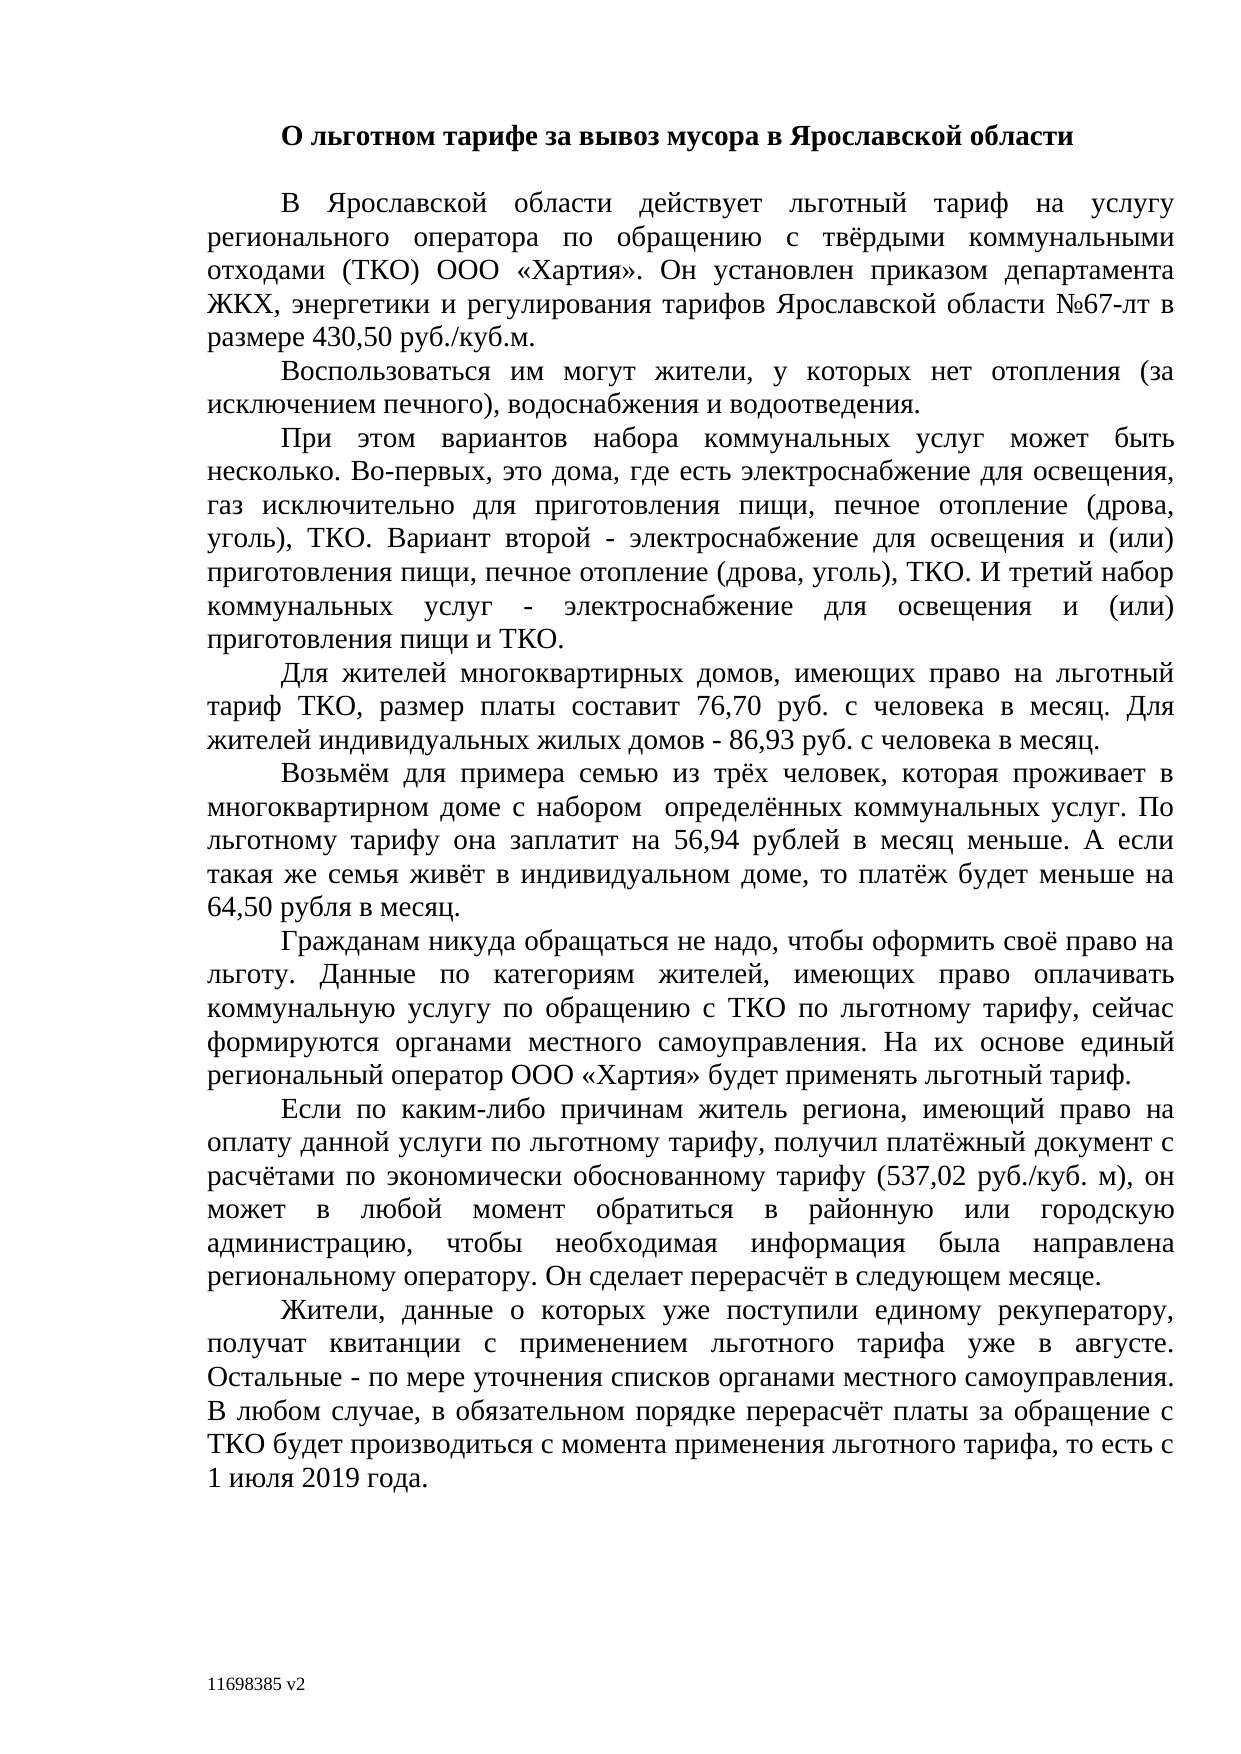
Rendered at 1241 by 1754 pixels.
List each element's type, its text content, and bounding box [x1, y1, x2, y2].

text Воспользоваться им могут жители, у которых нет отопления (за исключением печного), водоснабжения и водоотведения. [207, 353, 1175, 420]
text О льготном тарифе за вывоз мусора в Ярославской области [207, 118, 1175, 152]
text Если по каким-либо причинам житель региона, имеющий право на оплату данной услуги по льготному тарифу, получил платёжный документ с расчётами по экономически обоснованному тарифу (537,02 руб./куб. м), он может в любой момент обратиться в районную или городскую администрацию, чтобы необходимая информация была направлена региональному оператору. Он сделает перерасчёт в следующем месяце. [207, 1091, 1175, 1292]
text Для жителей многоквартирных домов, имеющих право на льготный тариф ТКО, размер платы составит 76,70 руб. с человека в месяц. Для жителей индивидуальных жилых домов - 86,93 руб. с человека в месяц. [207, 655, 1175, 755]
text В Ярославской области действует льготный тариф на услугу регионального оператора по обращению с твёрдыми коммунальными отходами (ТКО) ООО «Хартия». Он установлен приказом департамента ЖКХ, энергетики и регулирования тарифов Ярославской области №67-лт в размере 430,50 руб./куб.м. [207, 185, 1175, 353]
text Гражданам никуда обращаться не надо, чтобы оформить своё право на льготу. Данные по категориям жителей, имеющих право оплачивать коммунальную услугу по обращению с ТКО по льготному тарифу, сейчас формируются органами местного самоуправления. На их основе единый региональный оператор ООО «Хартия» будет применять льготный тариф. [207, 923, 1175, 1091]
text Жители, данные о которых уже поступили единому рекуператору, получат квитанции с применением льготного тарифа уже в августе. Остальные - по мере уточнения списков органами местного самоуправления. В любом случае, в обязательном порядке перерасчёт платы за обращение с ТКО будет производиться с момента применения льготного тарифа, то есть с 1 июля 2019 года. [207, 1292, 1175, 1493]
text Возьмём для примера семью из трёх человек, которая проживает в многоквартирном доме с набором определённых коммунальных услуг. По льготному тарифу она заплатит на 56,94 рублей в месяц меньше. А если такая же семья живёт в индивидуальном доме, то платёж будет меньше на 64,50 рубля в месяц. [207, 755, 1175, 923]
text При этом вариантов набора коммунальных услуг может быть несколько. Во-первых, это дома, где есть электроснабжение для освещения, газ исключительно для приготовления пищи, печное отопление (дрова, уголь), ТКО. Вариант второй - электроснабжение для освещения и (или) приготовления пищи, печное отопление (дрова, уголь), ТКО. И третий набор коммунальных услуг - электроснабжение для освещения и (или) приготовления пищи и ТКО. [207, 420, 1175, 655]
